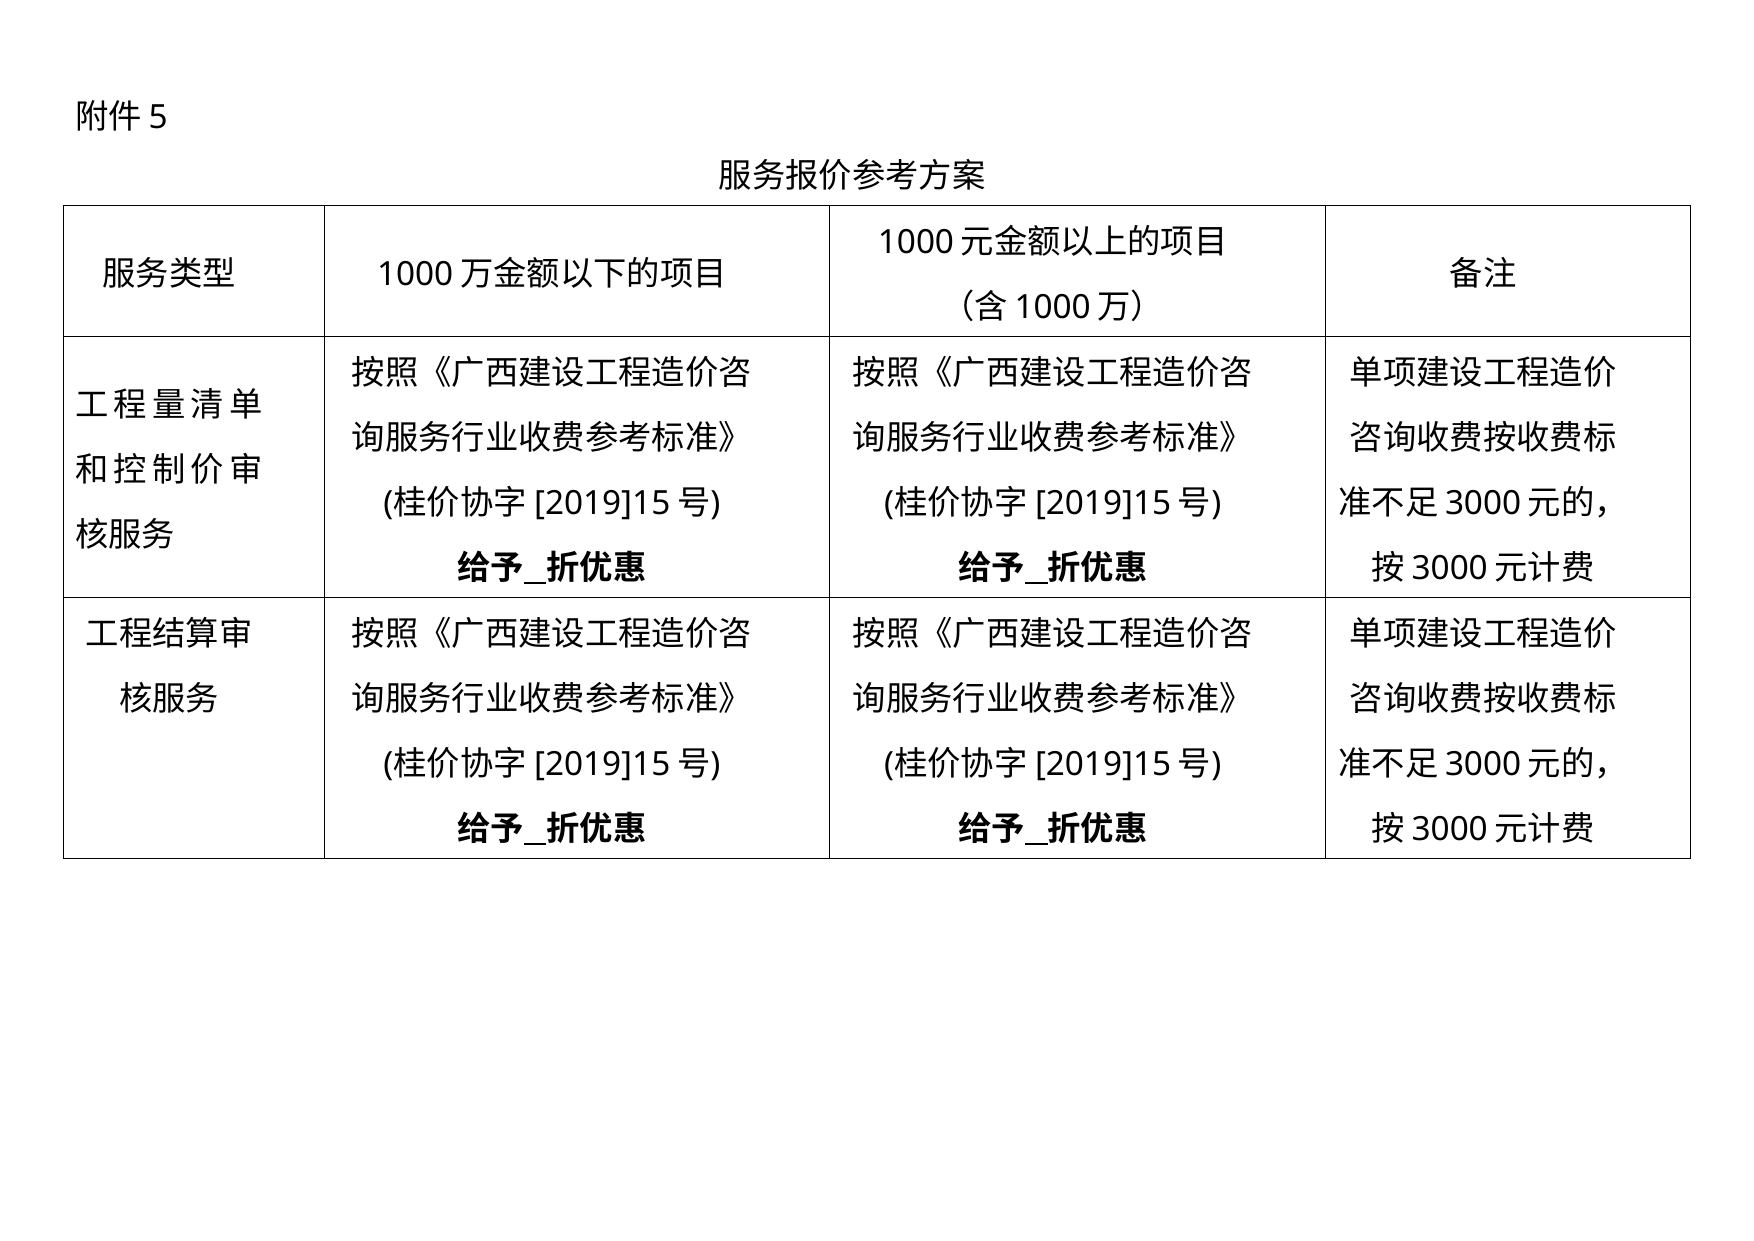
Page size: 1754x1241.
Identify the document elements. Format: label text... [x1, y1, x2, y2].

table_cell 按照《广西建设工程造价咨询服务行业收费参考标准》(桂价协字 [2019]15号) 给予 折优惠 [830, 598, 1325, 858]
table_cell 单项建设工程造价咨询收费按收费标准不足3000元的，按3000元计费 [1326, 598, 1690, 858]
table_header 备注 [1326, 206, 1690, 336]
table_header 1000万金额以下的项目 [325, 206, 829, 336]
table_header 1000元金额以上的项目 （含1000万） [830, 206, 1325, 336]
table_cell 单项建设工程造价咨询收费按收费标准不足3000元的，按3000元计费 [1326, 337, 1690, 597]
table_cell 按照《广西建设工程造价咨询服务行业收费参考标准》(桂价协字 [2019]15号) 给予 折优惠 [325, 598, 829, 858]
table_header 服务类型 [64, 206, 324, 336]
table_cell 工程结算审核服务 [64, 598, 324, 858]
table_cell 按照《广西建设工程造价咨询服务行业收费参考标准》(桂价协字 [2019]15号) 给予 折优惠 [325, 337, 829, 597]
text 附件5 [75, 84, 1679, 140]
table_cell 按照《广西建设工程造价咨询服务行业收费参考标准》(桂价协字 [2019]15号) 给予 折优惠 [830, 337, 1325, 597]
table_cell 工程量清单和控制价审核服务 [64, 337, 324, 597]
text 服务报价参考方案 [75, 140, 1629, 205]
